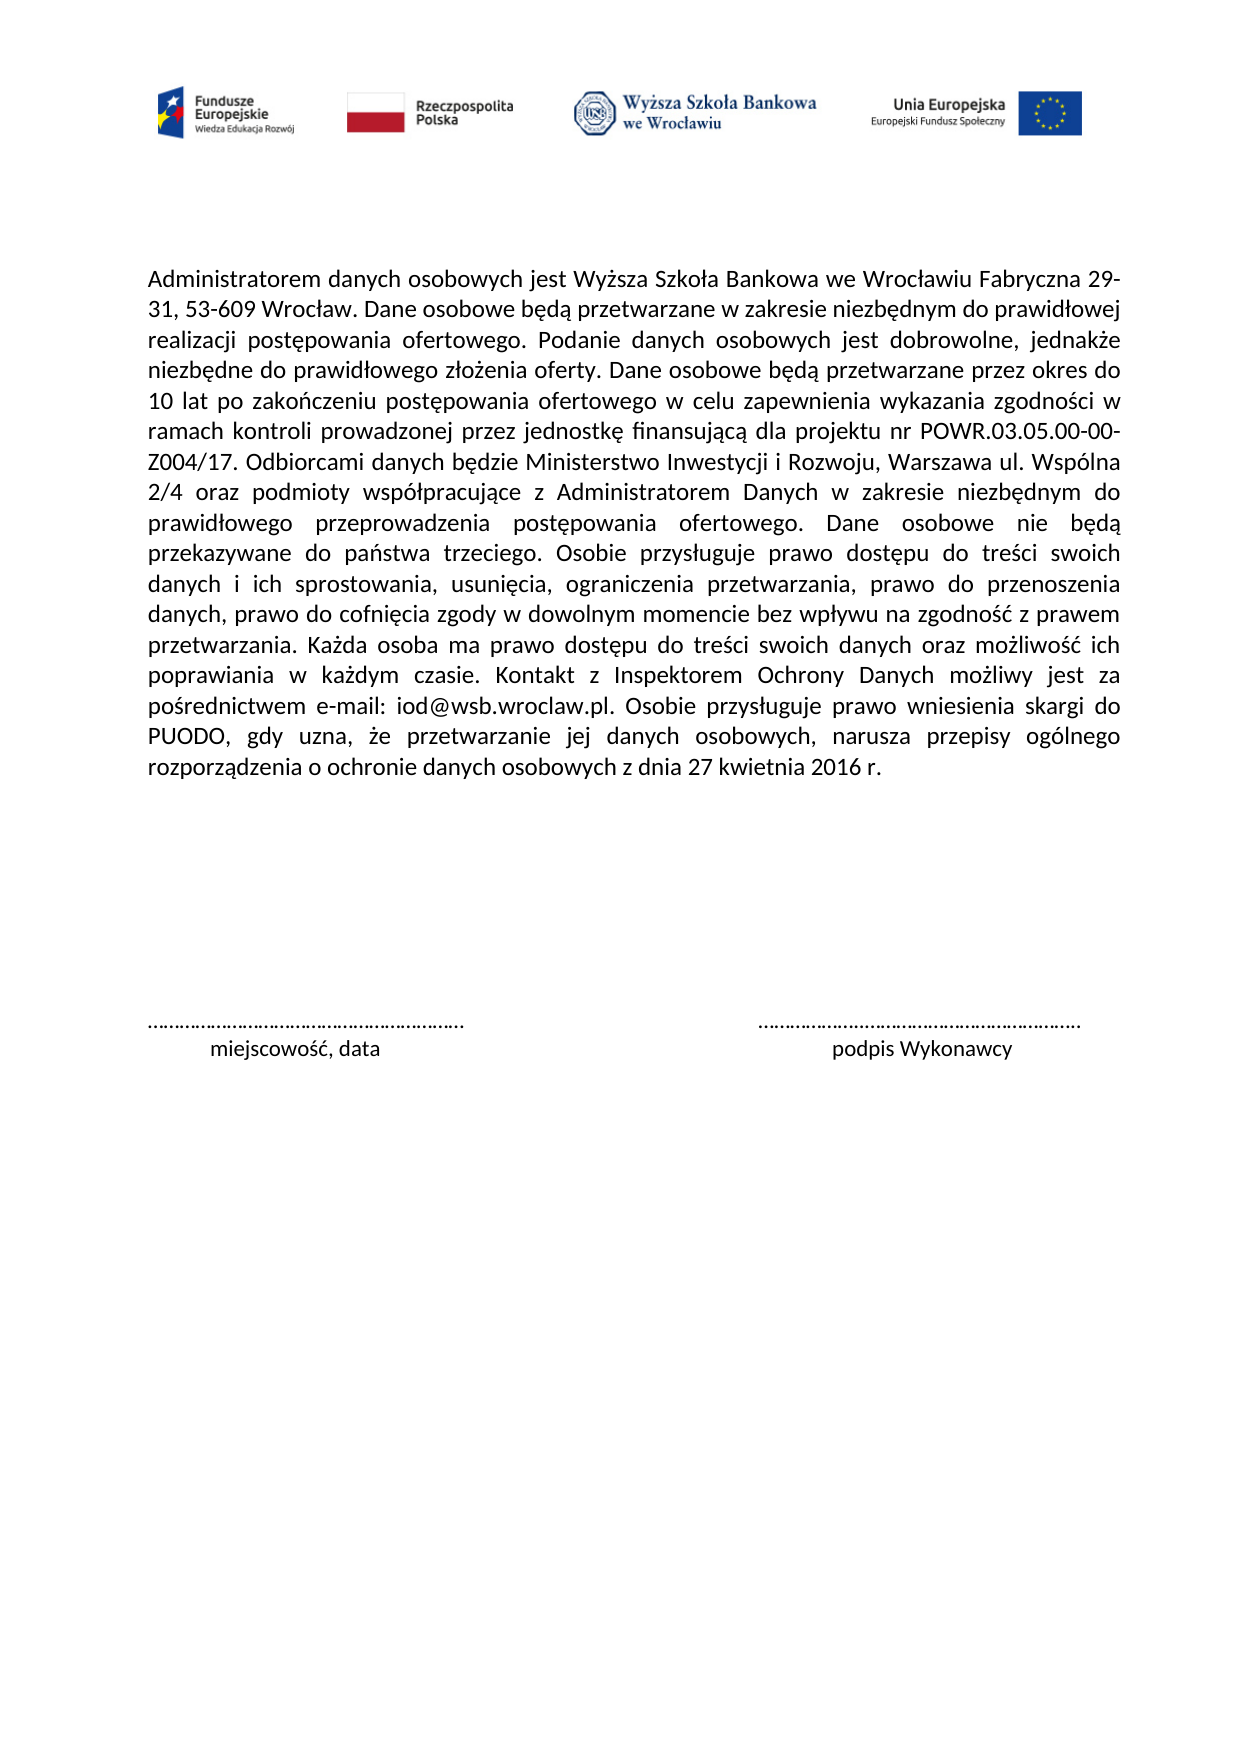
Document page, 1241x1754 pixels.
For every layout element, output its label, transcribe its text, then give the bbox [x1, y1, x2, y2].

picture [147, 73, 1093, 160]
text Administratorem danych osobowych jest Wyższa Szkoła Bankowa we Wrocławiu Fabryczna 29-31, 53-609 Wrocław. Dane osobowe będą przetwarzane w zakresie niezbędnym do prawidłowej realizacji postępowania ofertowego. Podanie danych osobowych jest dobrowolne, jednakże niezbędne do prawidłowego złożenia oferty. Dane osobowe będą przetwarzane przez okres do 10 lat po zakończeniu postępowania ofertowego w celu zapewnienia wykazania zgodności w ramach kontroli prowadzonej przez jednostkę finansującą dla projektu nr POWR.03.05.00-00-Z004/17. Odbiorcami danych będzie Ministerstwo Inwestycji i Rozwoju, Warszawa ul. Wspólna 2/4 oraz podmioty współpracujące z Administratorem Danych w zakresie niezbędnym do prawidłowego przeprowadzenia postępowania ofertowego. Dane osobowe nie będą przekazywane do państwa trzeciego. Osobie przysługuje prawo dostępu do treści swoich danych i ich sprostowania, usunięcia, ograniczenia przetwarzania, prawo do przenoszenia danych, prawo do cofnięcia zgody w dowolnym momencie bez wpływu na zgodność z prawem przetwarzania. Każda osoba ma prawo dostępu do treści swoich danych oraz możliwość ich poprawiania w każdym czasie. Kontakt z Inspektorem Ochrony Danych możliwy jest za pośrednictwem e-mail: iod@wsb.wroclaw.pl. Osobie przysługuje prawo wniesienia skargi do PUODO, gdy uzna, że przetwarzanie jej danych osobowych, narusza przepisy ogólnego rozporządzenia o ochronie danych osobowych z dnia 27 kwietnia 2016 r. [148, 263, 1122, 782]
text miejscowość, data podpis Wykonawcy [148, 1034, 1122, 1062]
text …………………………………………………… ………………..………………………………….. [148, 1006, 1122, 1034]
